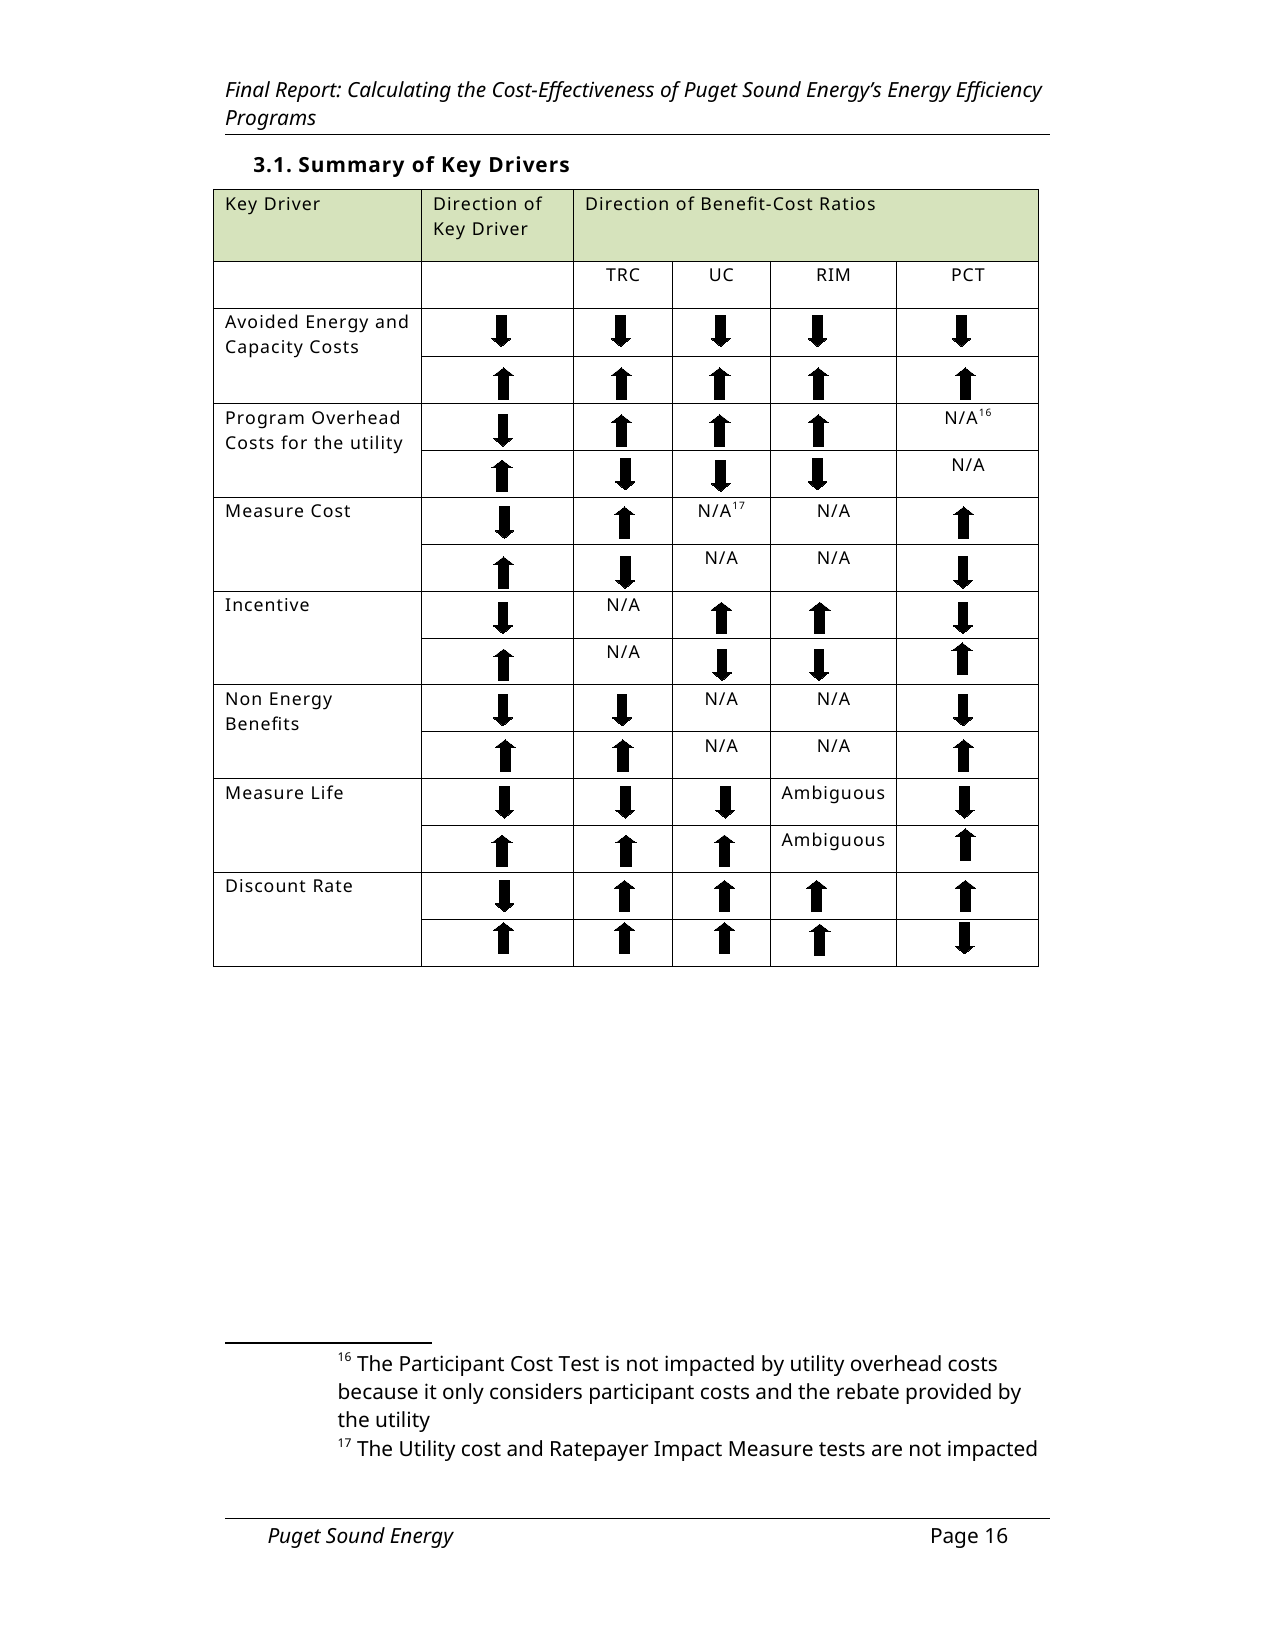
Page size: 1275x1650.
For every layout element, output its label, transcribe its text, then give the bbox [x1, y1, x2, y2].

table_cell [422, 545, 573, 591]
table_cell Discount Rate [214, 873, 421, 966]
table_cell [422, 732, 573, 778]
table_cell [771, 920, 896, 966]
table_cell N/A [771, 685, 896, 731]
table_cell [897, 873, 1038, 919]
table_cell [673, 920, 770, 966]
table_cell [673, 873, 770, 919]
table_cell TRC [574, 262, 672, 308]
table_cell [574, 685, 672, 731]
table_cell [771, 404, 896, 450]
table_cell [897, 779, 1038, 825]
table_cell [897, 545, 1038, 591]
table_cell [422, 451, 573, 497]
table_cell N/A [897, 404, 1038, 450]
table_cell N/A [897, 451, 1038, 497]
table_cell N/A [673, 732, 770, 778]
table_cell [897, 732, 1038, 778]
table_header Key Driver [214, 190, 421, 261]
table_cell Measure Life [214, 779, 421, 872]
table_cell Program Overhead Costs for the utility [214, 404, 421, 497]
table_cell [574, 309, 672, 356]
table_cell Measure Cost [214, 498, 421, 591]
table_header Direction of Key Driver [422, 190, 573, 261]
table_cell [771, 357, 896, 403]
table_cell Avoided Energy and Capacity Costs [214, 309, 421, 403]
table_cell [574, 920, 672, 966]
table_cell PCT [897, 262, 1038, 308]
table_cell [574, 732, 672, 778]
table_cell Incentive [214, 592, 421, 684]
subtitle Summary of Key Drivers [253, 150, 1050, 178]
table_cell [897, 685, 1038, 731]
table_cell [771, 309, 896, 356]
table_cell [422, 826, 573, 872]
table_cell UC [673, 262, 770, 308]
table_cell [422, 779, 573, 825]
table_cell N/A [574, 639, 672, 684]
table_cell [574, 545, 672, 591]
table_cell [574, 873, 672, 919]
table_cell [422, 498, 573, 544]
table_cell RIM [771, 262, 896, 308]
table_cell N/A [673, 545, 770, 591]
table_cell [897, 920, 1038, 966]
table_cell [422, 873, 573, 919]
table_cell [422, 685, 573, 731]
table_cell [673, 826, 770, 872]
table_cell [897, 498, 1038, 544]
table_cell [673, 451, 770, 497]
table_cell N/A [673, 685, 770, 731]
table_cell [673, 779, 770, 825]
table_cell [574, 498, 672, 544]
table_cell [422, 592, 573, 637]
table_cell [771, 873, 896, 919]
table_cell [673, 357, 770, 403]
table_cell [422, 404, 573, 450]
table_cell [897, 309, 1038, 356]
table_cell [771, 592, 896, 637]
table_cell N/A [771, 498, 896, 544]
table_cell [771, 451, 896, 497]
table_cell [673, 309, 770, 356]
table_cell [422, 639, 573, 684]
table_cell N/A [771, 545, 896, 591]
table_cell [574, 404, 672, 450]
table_cell [574, 451, 672, 497]
table_cell [422, 309, 573, 356]
table_cell [771, 639, 896, 684]
table_cell [574, 779, 672, 825]
table_cell N/A [574, 592, 672, 637]
table_cell Ambiguous [771, 779, 896, 825]
table_cell N/A [673, 498, 770, 544]
table_cell [897, 639, 1038, 684]
table_cell [574, 357, 672, 403]
table_cell [897, 826, 1038, 872]
table_cell [422, 357, 573, 403]
table_cell Non Energy Benefits [214, 685, 421, 778]
table_cell [673, 404, 770, 450]
table_header Direction of Benefit-Cost Ratios [574, 190, 1038, 261]
table_cell N/A [771, 732, 896, 778]
table_cell [897, 357, 1038, 403]
table_cell [422, 262, 573, 308]
table_cell [673, 592, 770, 637]
table_cell [214, 262, 421, 308]
table_cell [673, 639, 770, 684]
table_cell [574, 826, 672, 872]
table_cell [422, 920, 573, 966]
table_cell [897, 592, 1038, 637]
table_cell Ambiguous [771, 826, 896, 872]
